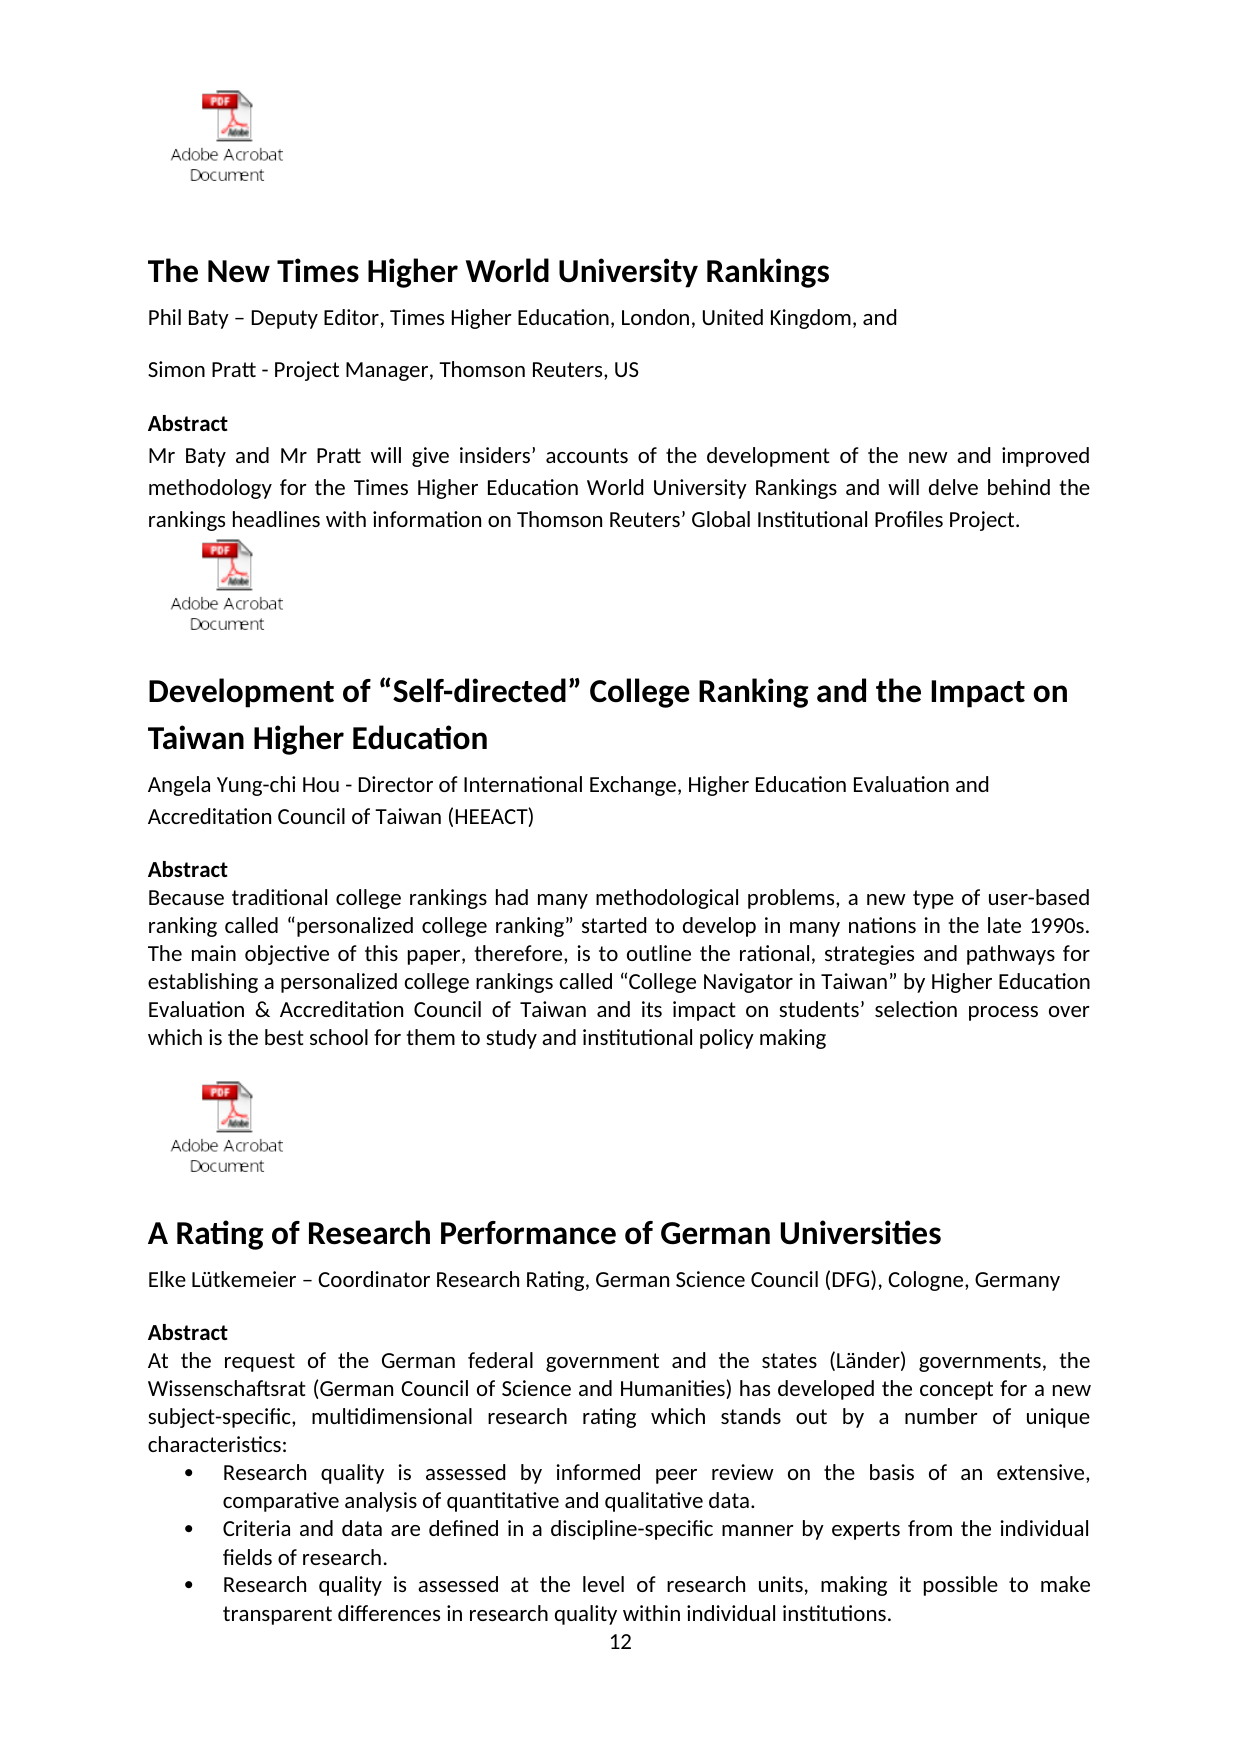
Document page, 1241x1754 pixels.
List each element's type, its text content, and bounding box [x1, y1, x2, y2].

text Elke Lütkemeier – Coordinator Research Rating, German Science Council (DFG), Cologne, Germany [148, 1265, 1092, 1293]
subtitle Development of “Self-directed” College Ranking and the Impact on Taiwan Higher Education [148, 670, 1092, 758]
text Abstract [148, 1318, 1092, 1346]
text Abstract [148, 409, 1092, 437]
text Because traditional college rankings had many methodological problems, a new type of user-based ranking called “personalized college ranking” started to develop in many nations in the late 1990s. The main objective of this paper, therefore, is to outline the rational, strategies and pathways for establishing a personalized college rankings called “College Navigator in Taiwan” by Higher Education Evaluation & Accreditation Council of Taiwan and its impact on students’ selection process over which is the best school for them to study and institutional policy making [148, 883, 1092, 1051]
subtitle The New Times Higher World University Rankings [148, 249, 1092, 290]
text Abstract [148, 855, 1092, 883]
subtitle A Rating of Research Performance of German Universities [148, 1212, 1092, 1253]
text Mr Baty and Mr Pratt will give insiders’ accounts of the development of the new and improved methodology for the Times Higher Education World University Rankings and will delve behind the rankings headlines with information on Thomson Reuters’ Global Institutional Profiles Project. [148, 441, 1092, 533]
list Research quality is assessed by informed peer review on the basis of an extensive, comparative analysis of quantitative and qualitative data. [185, 1458, 1092, 1514]
list Criteria and data are defined in a discipline-specific manner by experts from the individual fields of research. [185, 1514, 1092, 1571]
text Angela Yung-chi Hou - Director of International Exchange, Higher Education Evaluation and Accreditation Council of Taiwan (HEEACT) [148, 770, 1092, 830]
list Research quality is assessed at the level of research units, making it possible to make transparent differences in research quality within individual institutions. [185, 1571, 1092, 1627]
text Simon Pratt - Project Manager, Thomson Reuters, US [148, 356, 1092, 384]
text At the request of the German federal government and the states (Länder) governments, the Wissenschaftsrat (German Council of Science and Humanities) has developed the concept for a new subject-specific, multidimensional research rating which stands out by a number of unique characteristics: [148, 1346, 1092, 1458]
text Phil Baty – Deputy Editor, Times Higher Education, London, United Kingdom, and [148, 303, 1092, 331]
